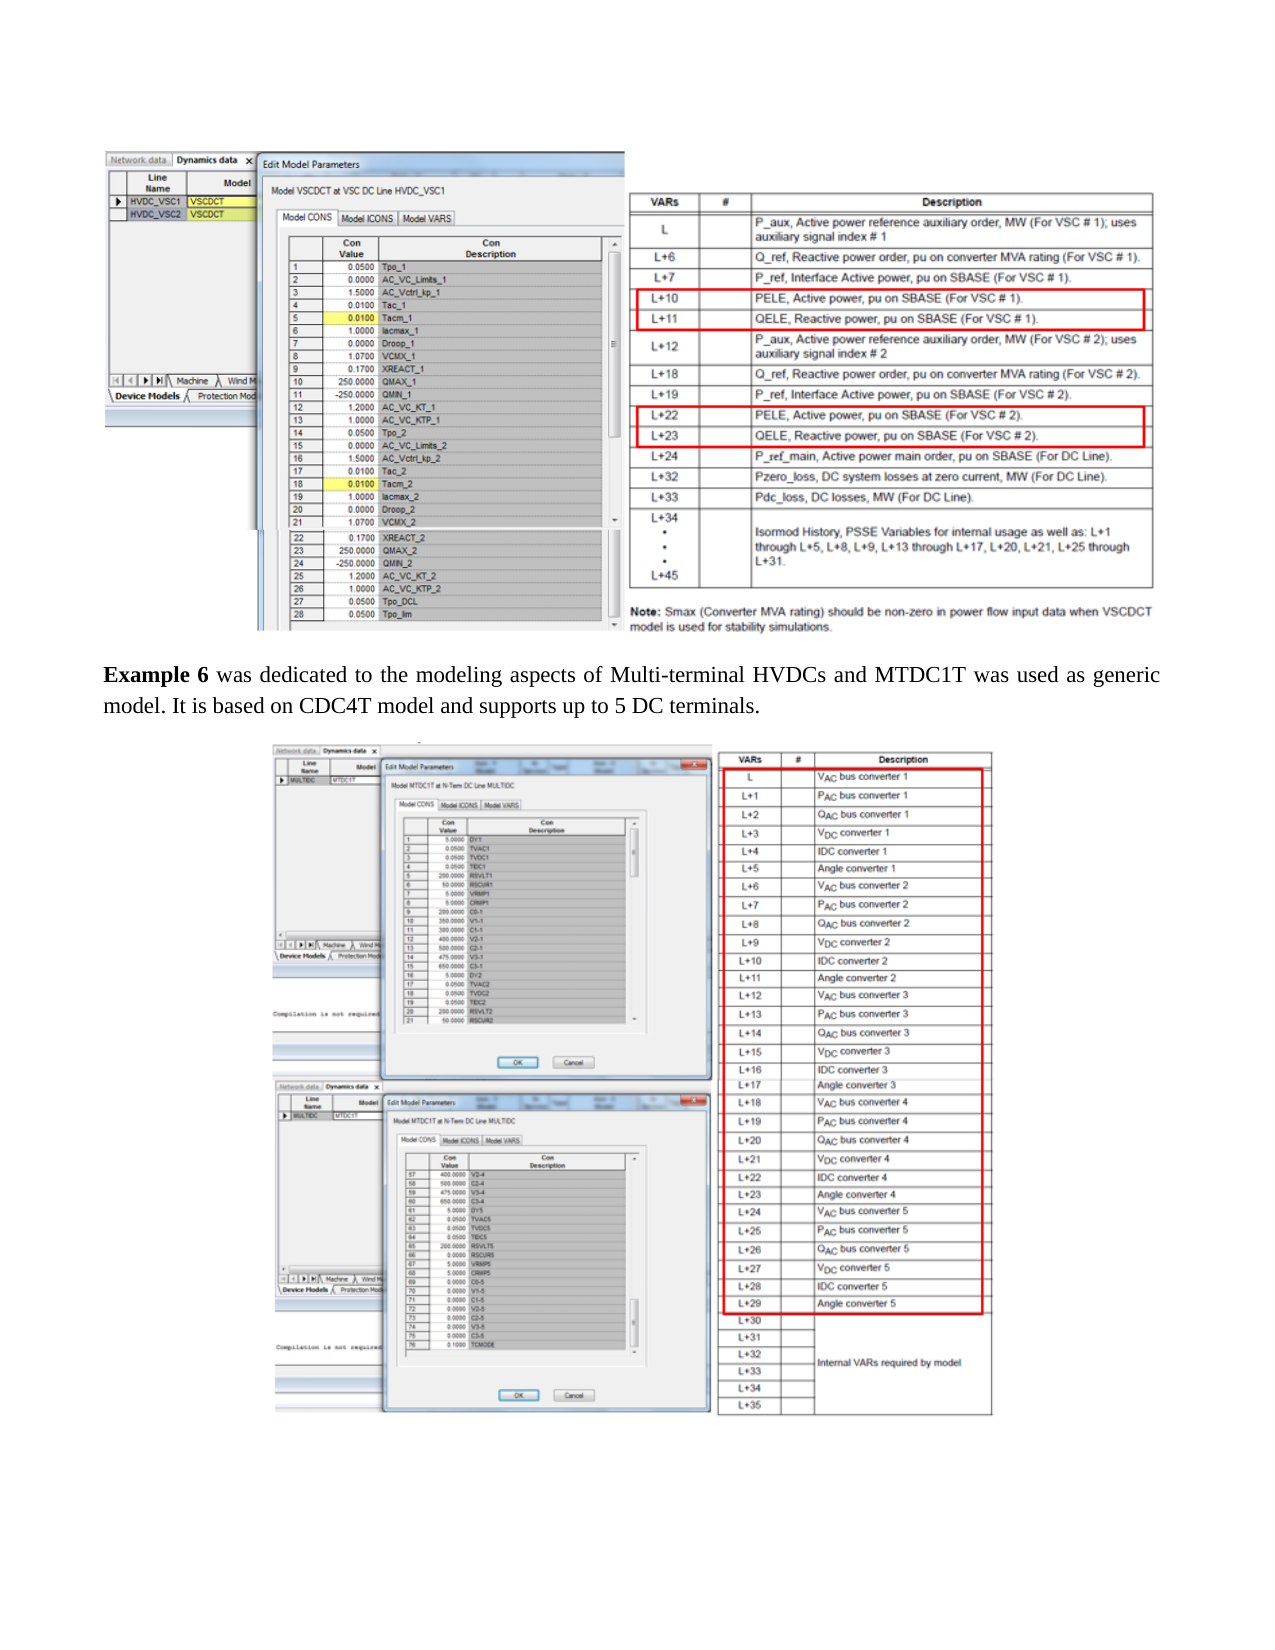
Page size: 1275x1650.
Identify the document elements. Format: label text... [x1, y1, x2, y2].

text Example 6 was dedicated to the modeling aspects of Multi-terminal HVDCs and MTDC1T was used as generic model. It is based on CDC4T model and supports up to 5 DC terminals. [103, 662, 1162, 718]
picture [103, 150, 1159, 637]
picture [270, 742, 996, 1419]
